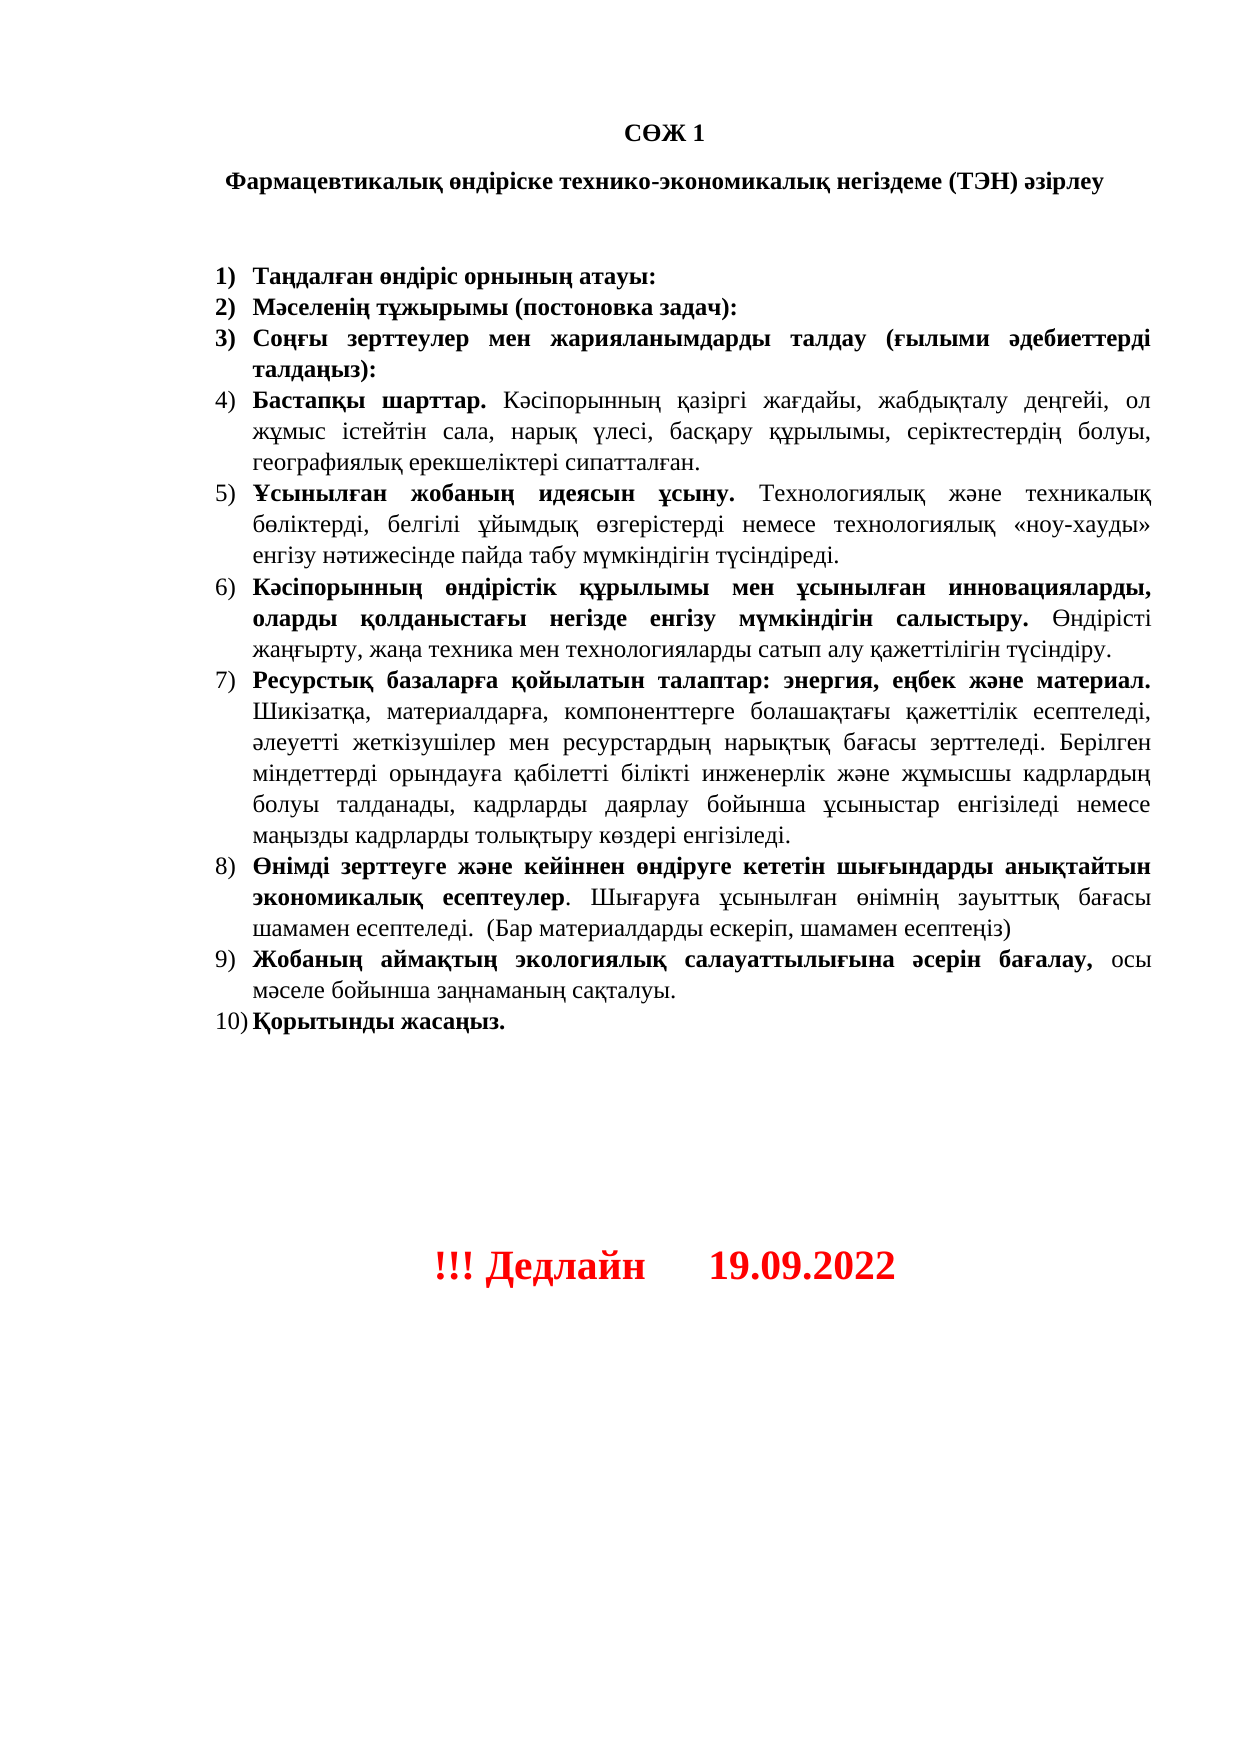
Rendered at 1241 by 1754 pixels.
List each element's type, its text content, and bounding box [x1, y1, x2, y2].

list Өнімді зерттеуге және кейіннен өндіруге кететін шығындарды анықтайтын экономикалық есептеулер. Шығаруға ұсынылған өнімнің зауыттық бағасы шамамен есептеледі. (Бар материалдарды ескеріп, шамамен есептеңіз) [215, 851, 1152, 942]
list Ұсынылған жобаның идеясын ұсыну. Технологиялық және техникалық бөліктерді, белгілі ұйымдық өзгерістерді немесе технологиялық «ноу-хауды» енгізу нәтижесінде пайда табу мүмкіндігін түсіндіреді. [215, 478, 1152, 569]
list Бастапқы шарттар. Кәсіпорынның қазіргі жағдайы, жабдықталу деңгейі, ол жұмыс істейтін сала, нарық үлесі, басқару құрылымы, серіктестердің болуы, географиялық ерекшеліктері сипатталған. [215, 385, 1152, 476]
text Фармацевтикалық өндіріске технико-экономикалық негіздеме (ТЭН) әзірлеу [177, 166, 1152, 194]
list Таңдалған өндіріс орнының атауы: [215, 261, 1152, 290]
list Жобаның аймақтың экологиялық салауаттылығына әсерін бағалау, осы мәселе бойынша заңнаманың сақталуы. [215, 944, 1152, 1004]
list Мәселенің тұжырымы (постоновка задач): [215, 292, 1152, 321]
list Қорытынды жасаңыз. [215, 1006, 1152, 1035]
list Кәсіпорынның өндірістік құрылымы мен ұсынылған инновацияларды, оларды қолданыстағы негізде енгізу мүмкіндігін салыстыру. Өндірісті жаңғырту, жаңа техника мен технологияларды сатып алу қажеттілігін түсіндіру. [215, 572, 1152, 662]
list Соңғы зерттеулер мен жарияланымдарды талдау (ғылыми әдебиеттерді талдаңыз): [215, 323, 1152, 383]
text СӨЖ 1 [177, 118, 1152, 147]
list Ресурстық базаларға қойылатын талаптар: энергия, еңбек және материал. Шикізатқа, материалдарға, компоненттерге болашақтағы қажеттілік есептеледі, әлеуетті жеткізушілер мен ресурстардың нарықтық бағасы зерттеледі. Берілген міндеттерді орындауға қабілетті білікті инженерлік және жұмысшы кадрлардың болуы талданады, кадрларды даярлау бойынша ұсыныстар енгізіледі немесе маңызды кадрларды толықтыру көздері енгізіледі. [215, 665, 1152, 849]
text !!! Дедлайн 19.09.2022 [177, 1240, 1152, 1288]
